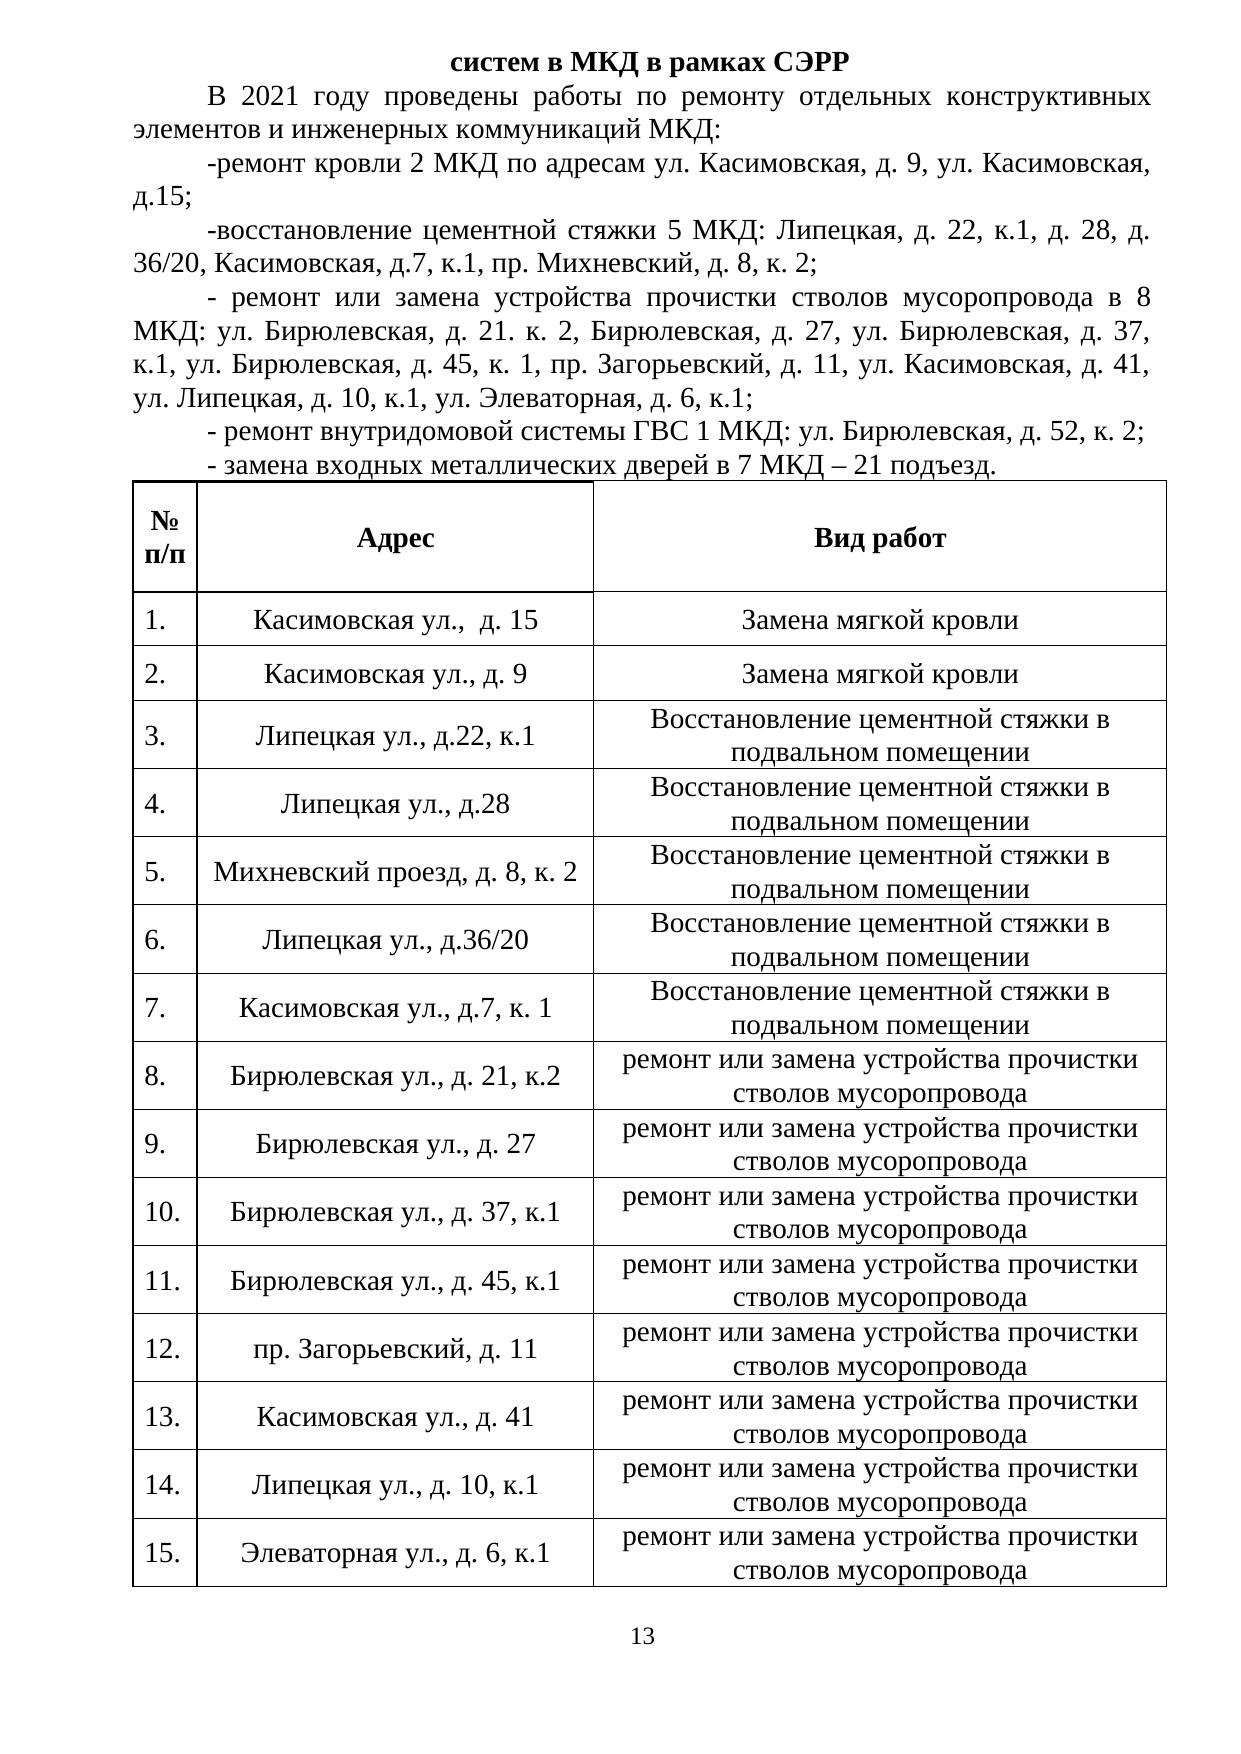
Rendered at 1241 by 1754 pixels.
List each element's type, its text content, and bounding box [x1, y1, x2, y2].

text - ремонт или замена устройства прочистки стволов мусоропровода в 8 МКД: ул. Бирюлевская, д. 21. к. 2, Бирюлевская, д. 27, ул. Бирюлевская, д. 37, к.1, ул. Бирюлевская, д. 45, к. 1, пр. Загорьевский, д. 11, ул. Касимовская, д. 41, ул. Липецкая, д. 10, к.1, ул. Элеваторная, д. 6, к.1; [133, 279, 1152, 413]
table_cell Михневский проезд, д. 8, к. 2 [198, 837, 593, 904]
table_cell пр. Загорьевский, д. 11 [198, 1314, 593, 1381]
table_cell Элеваторная ул., д. 6, к.1 [198, 1519, 593, 1586]
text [133, 44, 1167, 78]
table_cell Липецкая ул., д.28 [198, 769, 593, 836]
table_cell 14. [134, 1450, 196, 1517]
table_cell ремонт или замена устройства прочистки стволов мусоропровода [594, 1519, 1166, 1586]
table_cell 5. [134, 837, 196, 904]
table_cell Касимовская ул., д.7, к. 1 [198, 974, 593, 1041]
table_cell 4. [134, 769, 196, 836]
table_cell ремонт или замена устройства прочистки стволов мусоропровода [594, 1314, 1166, 1381]
table_cell Замена мягкой кровли [594, 646, 1166, 700]
table_cell ремонт или замена устройства прочистки стволов мусоропровода [594, 1382, 1166, 1449]
table_cell 12. [134, 1314, 196, 1381]
table_cell Липецкая ул., д.36/20 [198, 905, 593, 972]
table_cell 13. [134, 1382, 196, 1449]
text -восстановление цементной стяжки 5 МКД: Липецкая, д. 22, к.1, д. 28, д. 36/20, Касимовская, д.7, к.1, пр. Михневский, д. 8, к. 2; [133, 212, 1152, 279]
table_cell Бирюлевская ул., д. 21, к.2 [198, 1042, 593, 1109]
table_cell Восстановление цементной стяжки в подвальном помещении [594, 769, 1166, 836]
table_cell Восстановление цементной стяжки в подвальном помещении [594, 905, 1166, 972]
table_cell 7. [134, 974, 196, 1041]
table_cell Липецкая ул., д. 10, к.1 [198, 1450, 593, 1517]
table_cell Бирюлевская ул., д. 27 [198, 1110, 593, 1177]
table_cell Касимовская ул., д. 15 [198, 593, 593, 645]
table_cell 2. [134, 646, 196, 700]
text - замена входных металлических дверей в 7 МКД – 21 подъезд. [133, 447, 1152, 480]
table_cell Восстановление цементной стяжки в подвальном помещении [594, 837, 1166, 904]
table_cell ремонт или замена устройства прочистки стволов мусоропровода [594, 1178, 1166, 1245]
table_cell ремонт или замена устройства прочистки стволов мусоропровода [594, 1110, 1166, 1177]
table_cell 6. [134, 905, 196, 972]
table_cell ремонт или замена устройства прочистки стволов мусоропровода [594, 1450, 1166, 1517]
text В 2021 году проведены работы по ремонту отдельных конструктивных элементов и инженерных коммуникаций МКД: [133, 78, 1152, 145]
table_cell Касимовская ул., д. 9 [198, 646, 593, 700]
table_cell 10. [134, 1178, 196, 1245]
table_cell Липецкая ул., д.22, к.1 [198, 701, 593, 768]
text -ремонт кровли 2 МКД по адресам ул. Касимовская, д. 9, ул. Касимовская, д.15; [133, 145, 1152, 212]
table_cell 11. [134, 1246, 196, 1313]
table_cell 15. [134, 1519, 196, 1586]
table_header № п/п [134, 483, 196, 591]
table_cell Замена мягкой кровли [594, 592, 1166, 645]
table_cell Бирюлевская ул., д. 37, к.1 [198, 1178, 593, 1245]
table_cell 8. [134, 1042, 196, 1109]
table_cell 3. [134, 701, 196, 768]
table_cell Восстановление цементной стяжки в подвальном помещении [594, 974, 1166, 1041]
table_cell Восстановление цементной стяжки в подвальном помещении [594, 701, 1166, 768]
table_cell Бирюлевская ул., д. 45, к.1 [198, 1246, 593, 1313]
table_cell 9. [134, 1110, 196, 1177]
table_cell ремонт или замена устройства прочистки стволов мусоропровода [594, 1246, 1166, 1313]
text - ремонт внутридомовой системы ГВС 1 МКД: ул. Бирюлевская, д. 52, к. 2; [133, 413, 1152, 447]
table_cell ремонт или замена устройства прочистки стволов мусоропровода [594, 1042, 1166, 1109]
table_header Адрес [198, 483, 593, 591]
table_cell 1. [134, 593, 196, 645]
table_header Вид работ [594, 481, 1166, 591]
table_cell Касимовская ул., д. 41 [198, 1382, 593, 1449]
